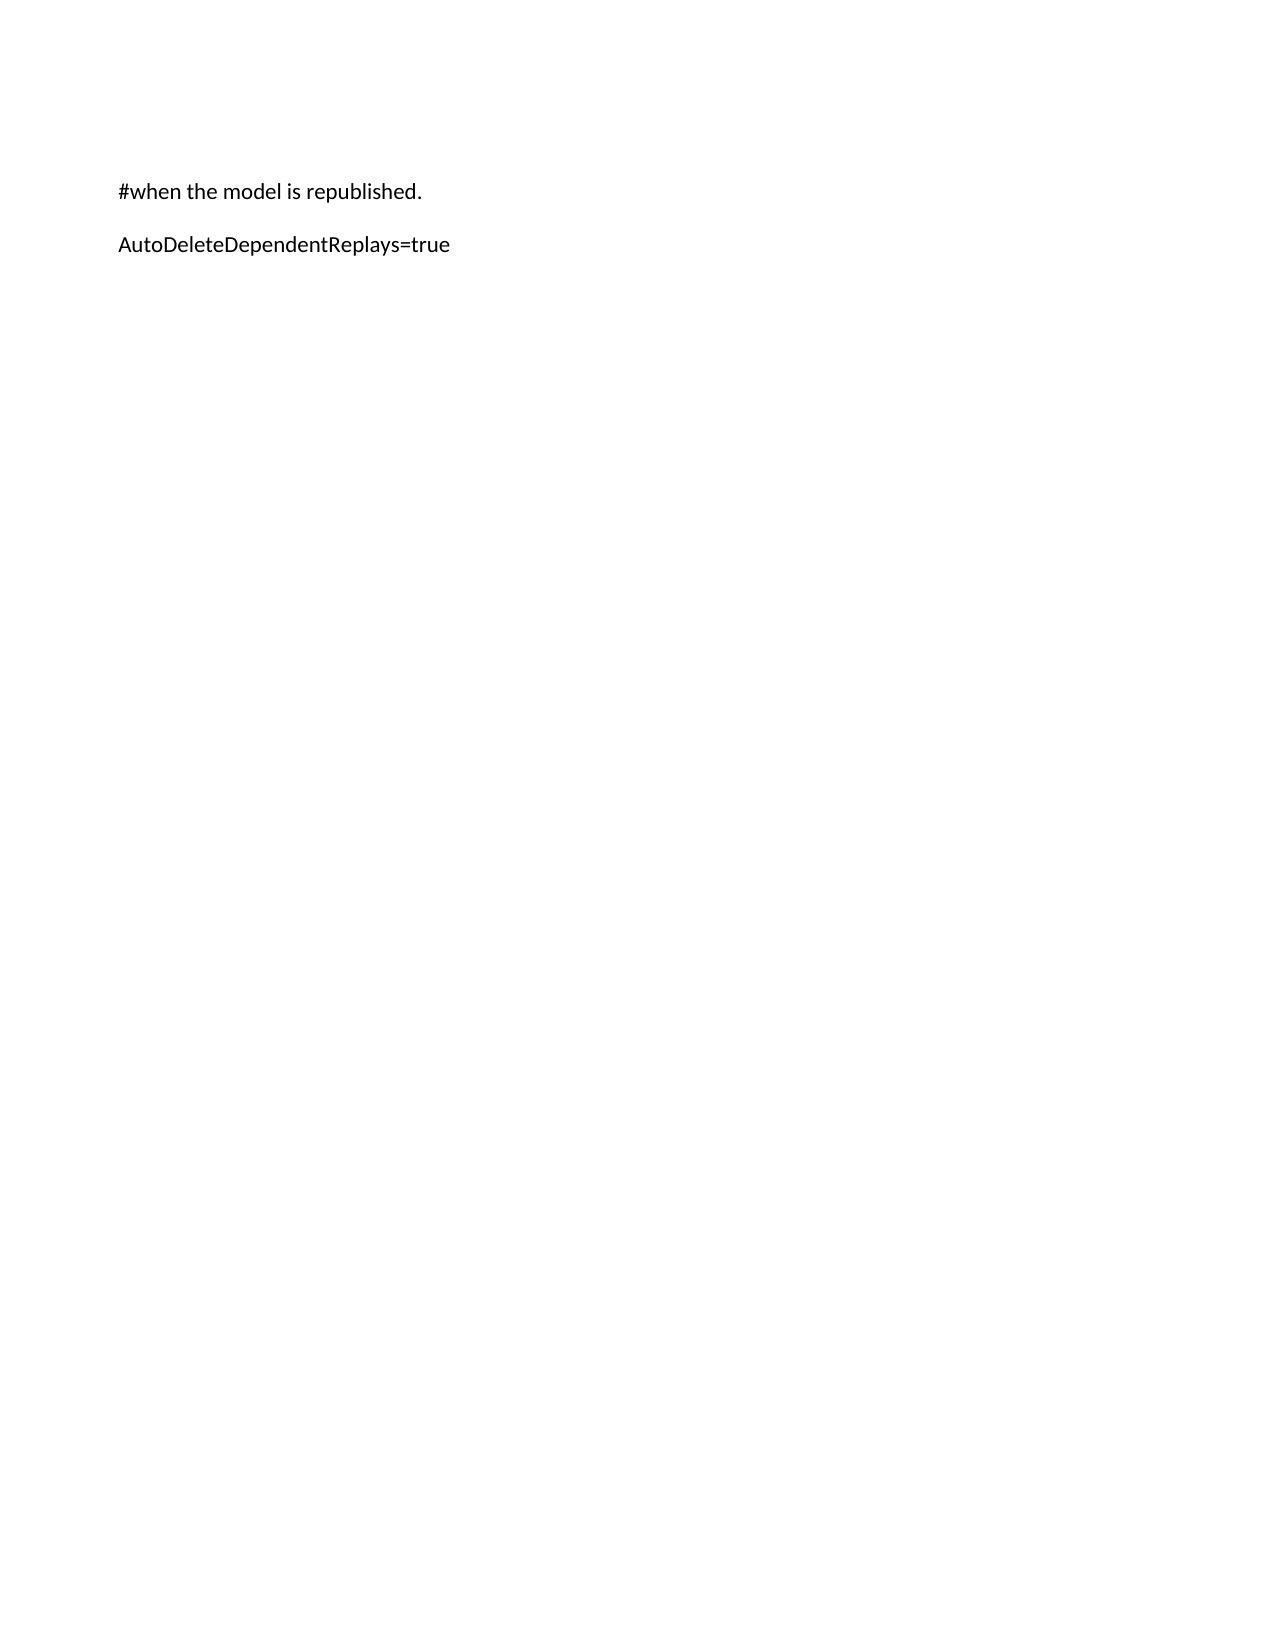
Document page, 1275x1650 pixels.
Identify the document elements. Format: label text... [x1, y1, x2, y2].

text #when the model is republished. [118, 177, 1157, 205]
text AutoDeleteDependentReplays=true [118, 230, 1157, 258]
